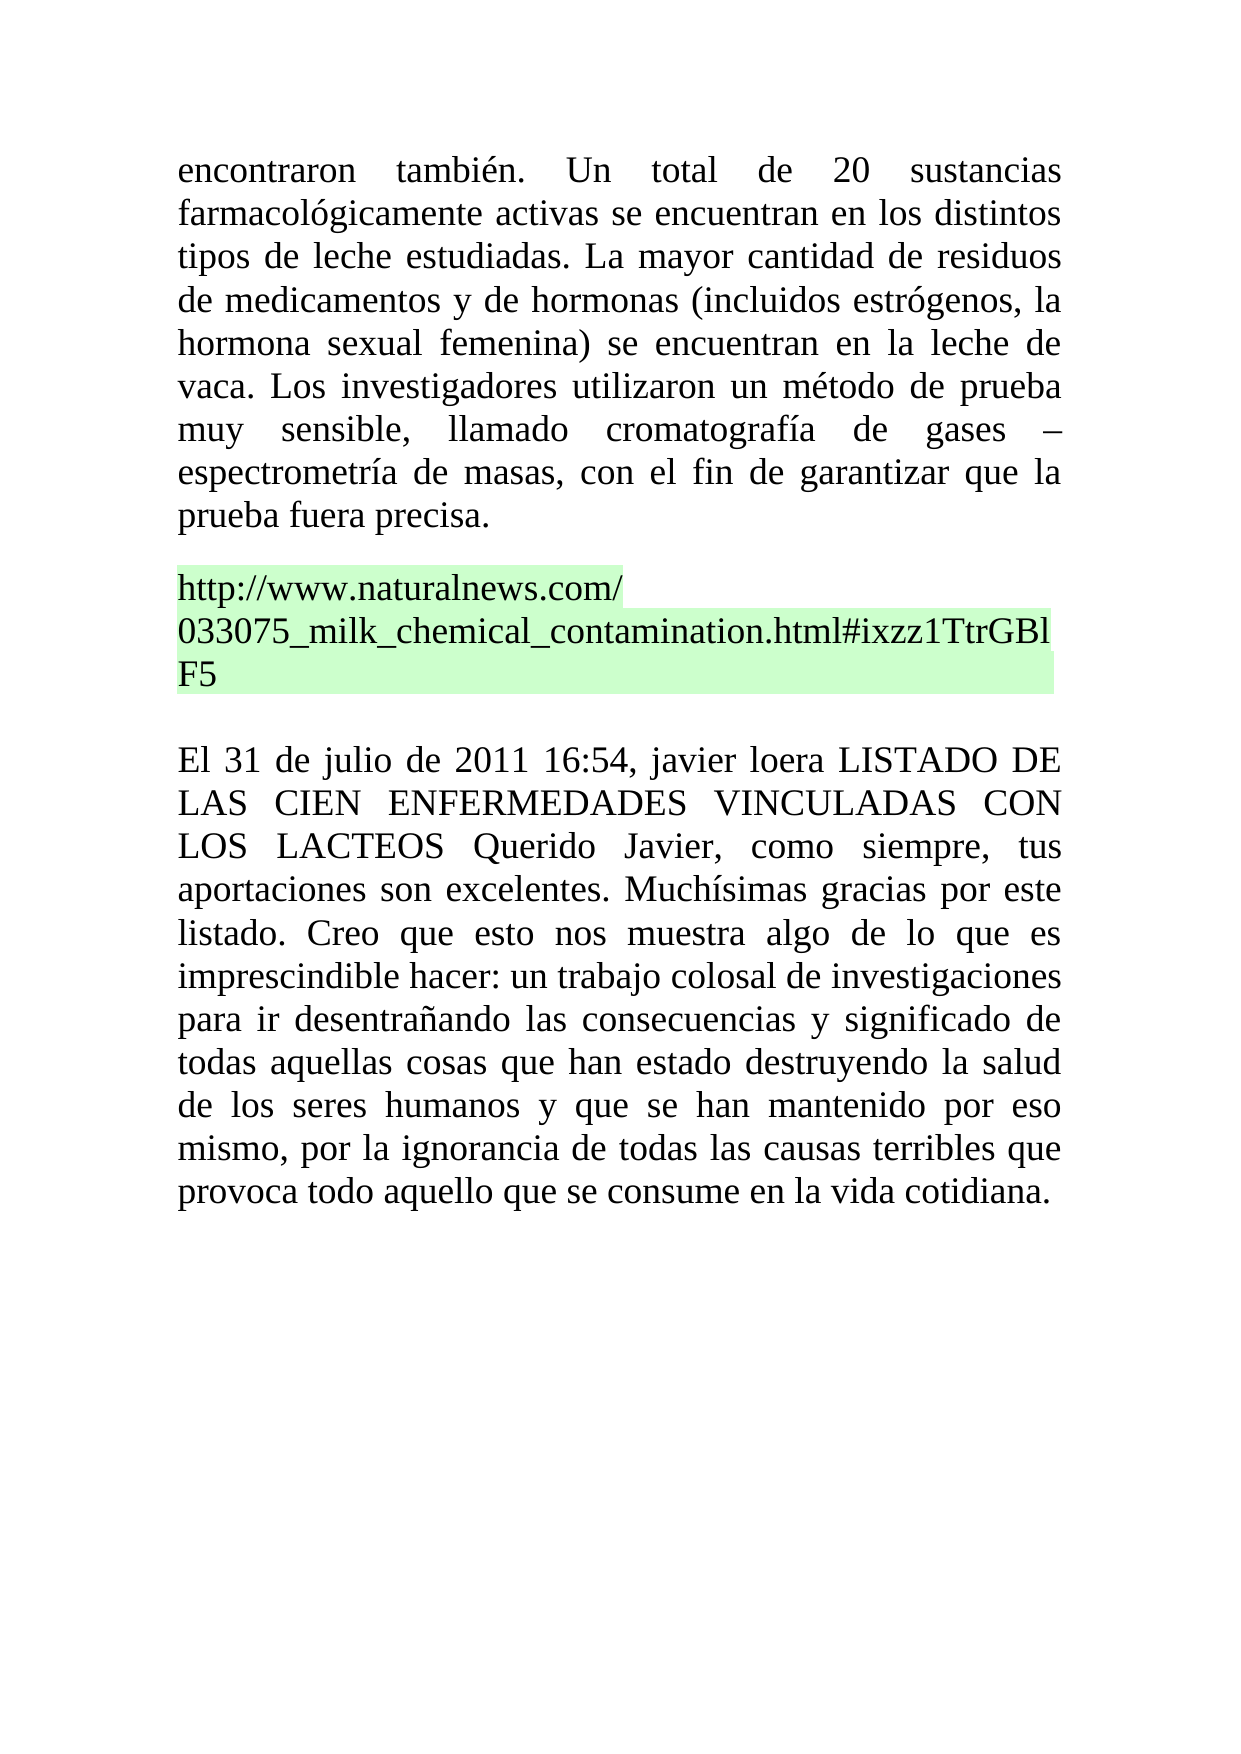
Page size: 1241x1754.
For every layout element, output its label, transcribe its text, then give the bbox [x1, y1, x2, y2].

text http://www.naturalnews.com/033075_milk_chemical_contamination.html#ixzz1TtrGBlF5 El 31 de julio de 2011 16:54, javier loera LISTADO DE LAS CIEN ENFERMEDADES VINCULADAS CON LOS LACTEOS Querido Javier, como siempre, tus aportaciones son excelentes. Muchísimas gracias por este listado. Creo que esto nos muestra algo de lo que es imprescindible hacer: un trabajo colosal de investigaciones para ir desentrañando las consecuencias y significado de todas aquellas cosas que han estado destruyendo la salud de los seres humanos y que se han mantenido por eso mismo, por la ignorancia de todas las causas terribles que provoca todo aquello que se consume en la vida cotidiana. [177, 565, 1063, 1212]
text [177, 148, 1063, 536]
